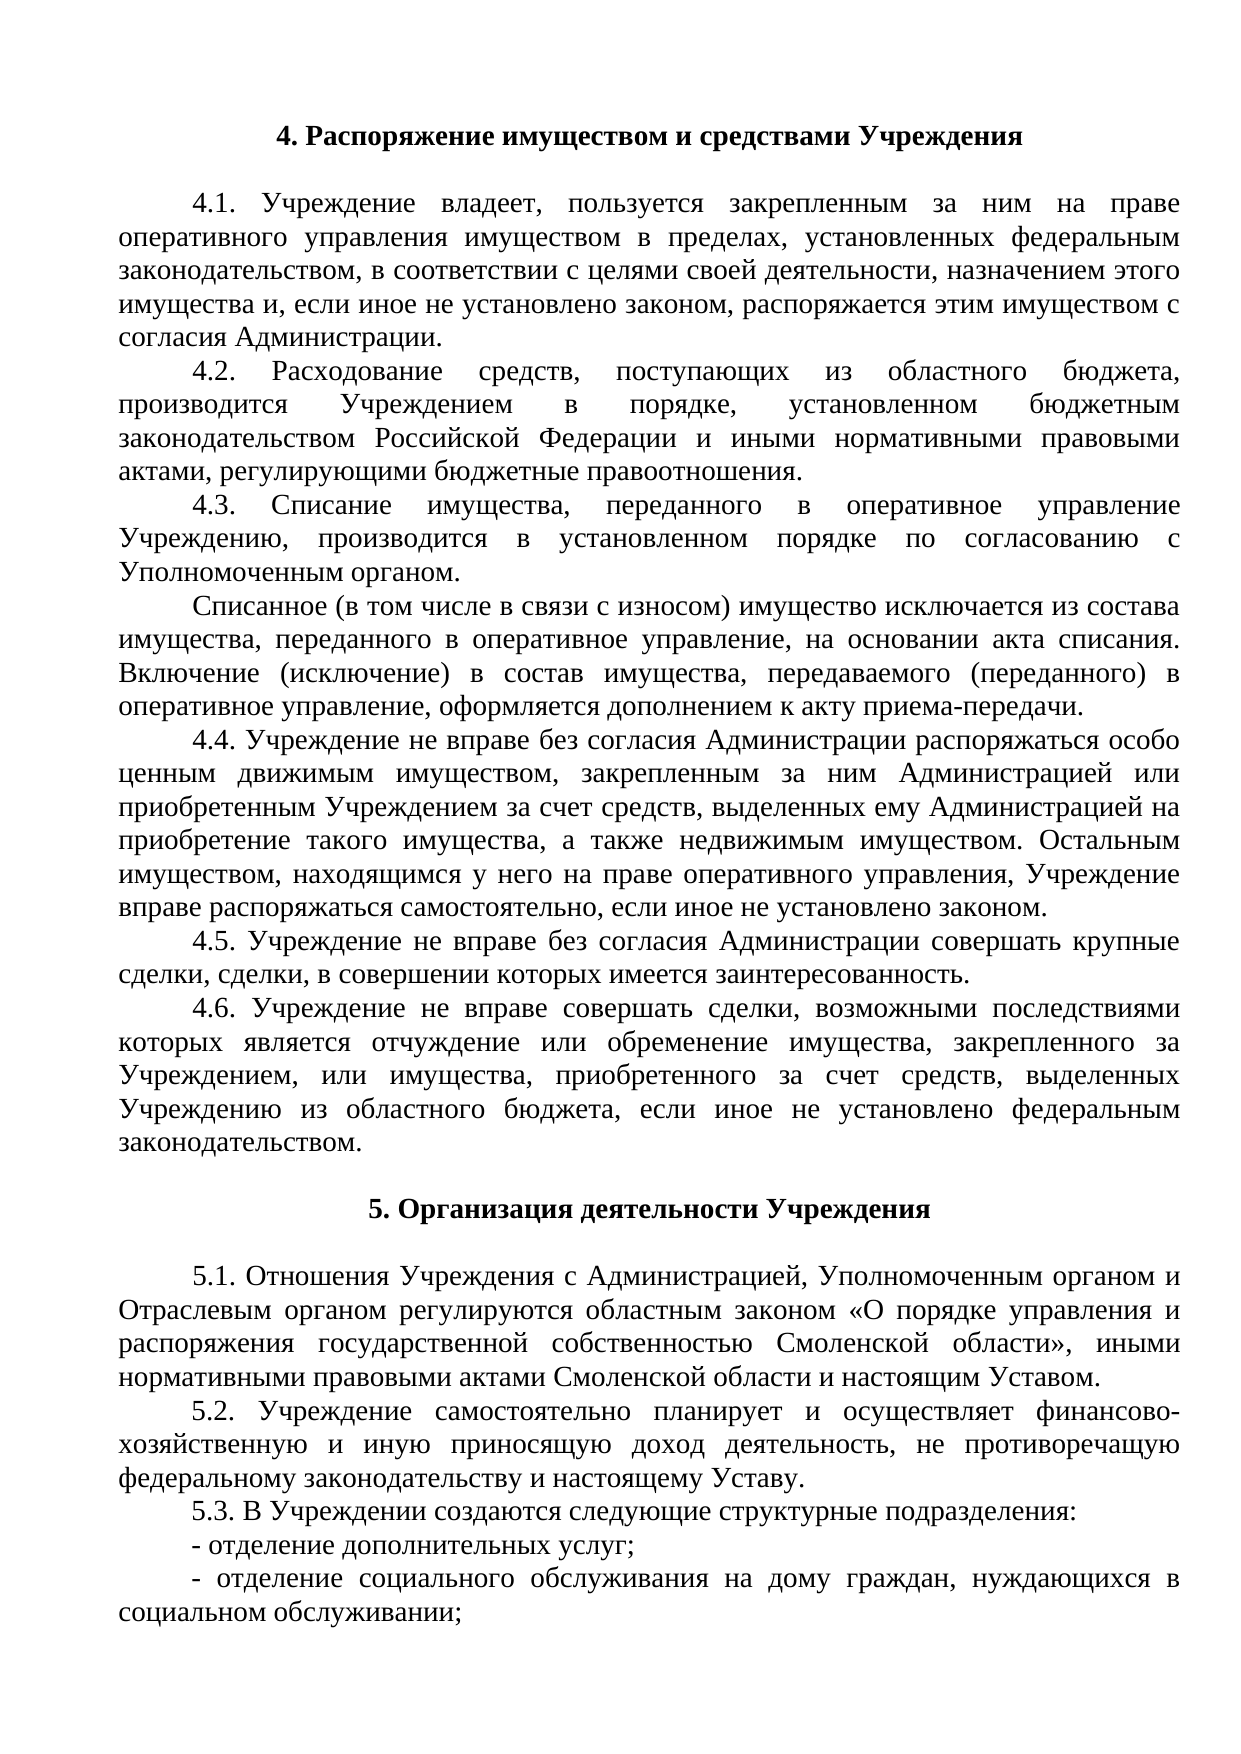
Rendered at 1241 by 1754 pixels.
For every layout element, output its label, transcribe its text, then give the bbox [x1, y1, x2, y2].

text 5.1. Отношения Учреждения с Администрацией, Уполномоченным органом и Отраслевым органом регулируются областным законом «О порядке управления и распоряжения государственной собственностью Смоленской области», иными нормативными правовыми актами Смоленской области и настоящим Уставом. [118, 1258, 1181, 1393]
text - отделение дополнительных услуг; [118, 1527, 1181, 1560]
text 4.2. Расходование средств, поступающих из областного бюджета, производится Учреждением в порядке, установленном бюджетным законодательством Российской Федерации и иными нормативными правовыми актами, регулирующими бюджетные правоотношения. [118, 353, 1181, 487]
text 5.2. Учреждение самостоятельно планирует и осуществляет финансово-хозяйственную и иную приносящую доход деятельность, не противоречащую федеральному законодательству и настоящему Уставу. [118, 1393, 1181, 1493]
text 4.1. Учреждение владеет, пользуется закрепленным за ним на праве оперативного управления имуществом в пределах, установленных федеральным законодательством, в соответствии с целями своей деятельности, назначением этого имущества и, если иное не установлено законом, распоряжается этим имуществом с согласия Администрации. [118, 185, 1181, 353]
text 4.3. Списание имущества, переданного в оперативное управление Учреждению, производится в установленном порядке по согласованию с Уполномоченным органом. [118, 487, 1181, 588]
text Списанное (в том числе в связи с износом) имущество исключается из состава имущества, переданного в оперативное управление, на основании акта списания. Включение (исключение) в состав имущества, передаваемого (переданного) в оперативное управление, оформляется дополнением к акту приема-передачи. [118, 588, 1181, 722]
text 4.4. Учреждение не вправе без согласия Администрации распоряжаться особо ценным движимым имуществом, закрепленным за ним Администрацией или приобретенным Учреждением за счет средств, выделенных ему Администрацией на приобретение такого имущества, а также недвижимым имуществом. Остальным имуществом, находящимся у него на праве оперативного управления, Учреждение вправе распоряжаться самостоятельно, если иное не установлено законом. [118, 722, 1181, 923]
text 5. Организация деятельности Учреждения [118, 1191, 1181, 1225]
text 4. Распоряжение имуществом и средствами Учреждения [118, 118, 1181, 152]
text 4.5. Учреждение не вправе без согласия Администрации совершать крупные сделки, сделки, в совершении которых имеется заинтересованность. [118, 923, 1181, 990]
text 4.6. Учреждение не вправе совершать сделки, возможными последствиями которых является отчуждение или обременение имущества, закрепленного за Учреждением, или имущества, приобретенного за счет средств, выделенных Учреждению из областного бюджета, если иное не установлено федеральным законодательством. [118, 990, 1181, 1158]
text - отделение социального обслуживания на дому граждан, нуждающихся в социальном обслуживании; [118, 1560, 1181, 1627]
text 5.3. В Учреждении создаются следующие структурные подразделения: [118, 1493, 1181, 1527]
